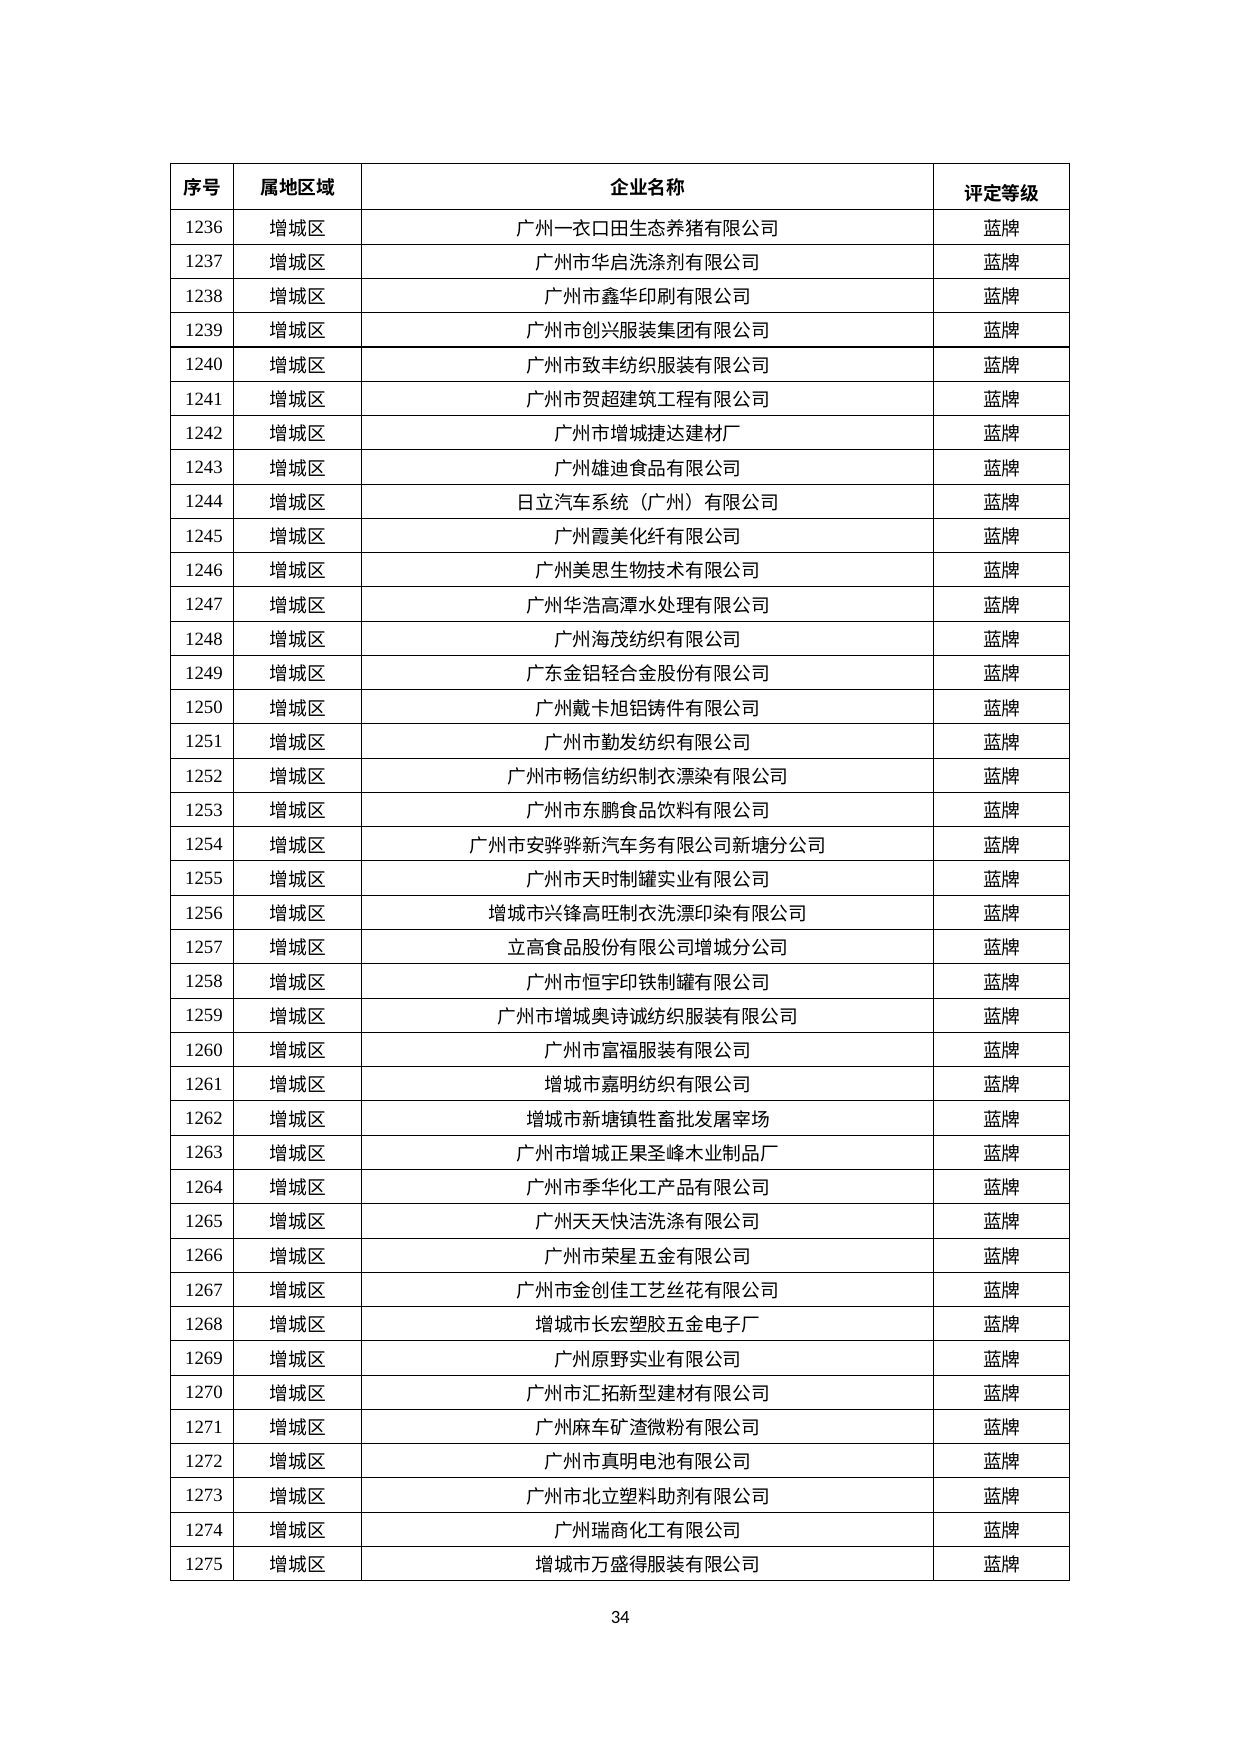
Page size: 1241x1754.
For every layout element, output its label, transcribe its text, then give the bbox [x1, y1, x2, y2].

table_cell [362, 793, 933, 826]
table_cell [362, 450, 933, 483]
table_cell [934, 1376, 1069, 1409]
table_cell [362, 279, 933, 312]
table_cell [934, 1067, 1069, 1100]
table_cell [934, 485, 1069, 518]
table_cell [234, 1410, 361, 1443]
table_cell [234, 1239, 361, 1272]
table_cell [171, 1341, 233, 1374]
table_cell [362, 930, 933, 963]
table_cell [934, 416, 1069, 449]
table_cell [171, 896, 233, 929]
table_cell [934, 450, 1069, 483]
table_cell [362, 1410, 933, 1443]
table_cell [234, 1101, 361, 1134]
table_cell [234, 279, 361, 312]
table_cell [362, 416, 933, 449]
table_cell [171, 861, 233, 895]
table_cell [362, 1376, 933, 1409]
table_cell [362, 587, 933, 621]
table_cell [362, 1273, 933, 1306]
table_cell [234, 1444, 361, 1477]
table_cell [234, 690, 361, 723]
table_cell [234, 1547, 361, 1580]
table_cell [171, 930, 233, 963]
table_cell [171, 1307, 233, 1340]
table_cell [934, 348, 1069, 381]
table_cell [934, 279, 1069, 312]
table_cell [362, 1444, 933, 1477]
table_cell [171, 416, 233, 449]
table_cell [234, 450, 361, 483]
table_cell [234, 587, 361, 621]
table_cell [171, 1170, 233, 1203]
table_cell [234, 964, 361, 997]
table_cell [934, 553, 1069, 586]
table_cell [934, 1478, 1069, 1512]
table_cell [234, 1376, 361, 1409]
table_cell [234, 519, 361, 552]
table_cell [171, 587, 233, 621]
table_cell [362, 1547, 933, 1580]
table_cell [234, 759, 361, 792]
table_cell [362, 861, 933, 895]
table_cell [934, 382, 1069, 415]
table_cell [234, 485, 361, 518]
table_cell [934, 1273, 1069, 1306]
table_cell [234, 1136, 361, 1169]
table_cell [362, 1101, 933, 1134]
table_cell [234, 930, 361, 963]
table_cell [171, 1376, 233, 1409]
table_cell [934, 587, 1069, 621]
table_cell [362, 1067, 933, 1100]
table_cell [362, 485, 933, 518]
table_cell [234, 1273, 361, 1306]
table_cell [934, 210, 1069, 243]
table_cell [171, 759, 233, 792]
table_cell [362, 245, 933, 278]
table_header 序号 [171, 164, 233, 209]
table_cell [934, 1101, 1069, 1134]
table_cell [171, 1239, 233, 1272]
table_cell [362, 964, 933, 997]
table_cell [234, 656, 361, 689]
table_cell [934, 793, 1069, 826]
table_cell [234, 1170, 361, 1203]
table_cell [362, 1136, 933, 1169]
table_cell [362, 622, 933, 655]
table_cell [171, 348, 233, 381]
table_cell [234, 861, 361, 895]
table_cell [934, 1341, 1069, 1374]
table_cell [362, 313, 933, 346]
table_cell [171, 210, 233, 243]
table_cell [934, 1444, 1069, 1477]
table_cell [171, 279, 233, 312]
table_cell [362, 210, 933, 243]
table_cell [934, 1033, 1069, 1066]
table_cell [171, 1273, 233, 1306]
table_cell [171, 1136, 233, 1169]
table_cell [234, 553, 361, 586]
table_header 评定等级 [934, 164, 1069, 209]
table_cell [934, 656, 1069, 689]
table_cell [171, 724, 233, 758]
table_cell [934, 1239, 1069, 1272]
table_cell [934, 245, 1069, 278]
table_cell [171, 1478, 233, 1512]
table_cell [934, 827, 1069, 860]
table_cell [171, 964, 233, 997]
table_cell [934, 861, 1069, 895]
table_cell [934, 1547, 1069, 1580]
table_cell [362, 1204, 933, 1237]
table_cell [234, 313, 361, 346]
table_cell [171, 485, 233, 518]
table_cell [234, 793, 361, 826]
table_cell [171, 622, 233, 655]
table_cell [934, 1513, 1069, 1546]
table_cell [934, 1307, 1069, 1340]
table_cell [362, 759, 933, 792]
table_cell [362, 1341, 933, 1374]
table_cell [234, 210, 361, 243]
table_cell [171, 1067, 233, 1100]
table_header 属地区域 [234, 164, 361, 209]
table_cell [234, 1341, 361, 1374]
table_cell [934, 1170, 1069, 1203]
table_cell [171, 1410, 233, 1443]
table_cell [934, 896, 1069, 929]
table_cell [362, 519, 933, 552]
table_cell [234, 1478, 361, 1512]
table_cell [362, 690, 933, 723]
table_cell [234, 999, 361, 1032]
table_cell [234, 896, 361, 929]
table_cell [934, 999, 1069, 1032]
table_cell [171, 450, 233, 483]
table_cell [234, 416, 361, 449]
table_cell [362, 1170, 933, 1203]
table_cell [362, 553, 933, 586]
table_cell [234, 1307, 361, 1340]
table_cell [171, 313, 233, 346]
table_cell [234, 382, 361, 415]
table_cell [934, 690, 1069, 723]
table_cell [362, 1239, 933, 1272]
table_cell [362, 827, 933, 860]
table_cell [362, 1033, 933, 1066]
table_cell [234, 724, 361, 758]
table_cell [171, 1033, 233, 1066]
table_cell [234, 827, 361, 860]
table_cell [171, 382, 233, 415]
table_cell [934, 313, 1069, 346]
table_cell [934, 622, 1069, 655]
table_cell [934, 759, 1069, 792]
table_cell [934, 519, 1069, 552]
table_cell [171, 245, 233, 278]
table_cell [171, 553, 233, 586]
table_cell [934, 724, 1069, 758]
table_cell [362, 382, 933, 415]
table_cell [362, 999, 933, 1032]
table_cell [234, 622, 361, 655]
table_header 企业名称 [362, 164, 933, 209]
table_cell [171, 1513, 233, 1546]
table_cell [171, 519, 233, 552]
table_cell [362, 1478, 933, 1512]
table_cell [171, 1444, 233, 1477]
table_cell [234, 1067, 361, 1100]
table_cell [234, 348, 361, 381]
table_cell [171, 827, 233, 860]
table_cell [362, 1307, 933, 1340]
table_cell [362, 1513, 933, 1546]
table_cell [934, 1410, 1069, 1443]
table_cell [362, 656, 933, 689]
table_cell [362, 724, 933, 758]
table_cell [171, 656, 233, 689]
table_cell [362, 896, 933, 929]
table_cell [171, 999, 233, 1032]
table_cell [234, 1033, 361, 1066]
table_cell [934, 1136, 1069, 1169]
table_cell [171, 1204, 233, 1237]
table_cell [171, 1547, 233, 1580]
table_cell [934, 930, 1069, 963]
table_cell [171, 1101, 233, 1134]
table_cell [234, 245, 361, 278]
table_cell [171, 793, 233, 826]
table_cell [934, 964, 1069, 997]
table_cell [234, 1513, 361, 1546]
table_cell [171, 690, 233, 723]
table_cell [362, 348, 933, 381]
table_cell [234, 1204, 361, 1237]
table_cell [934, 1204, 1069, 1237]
